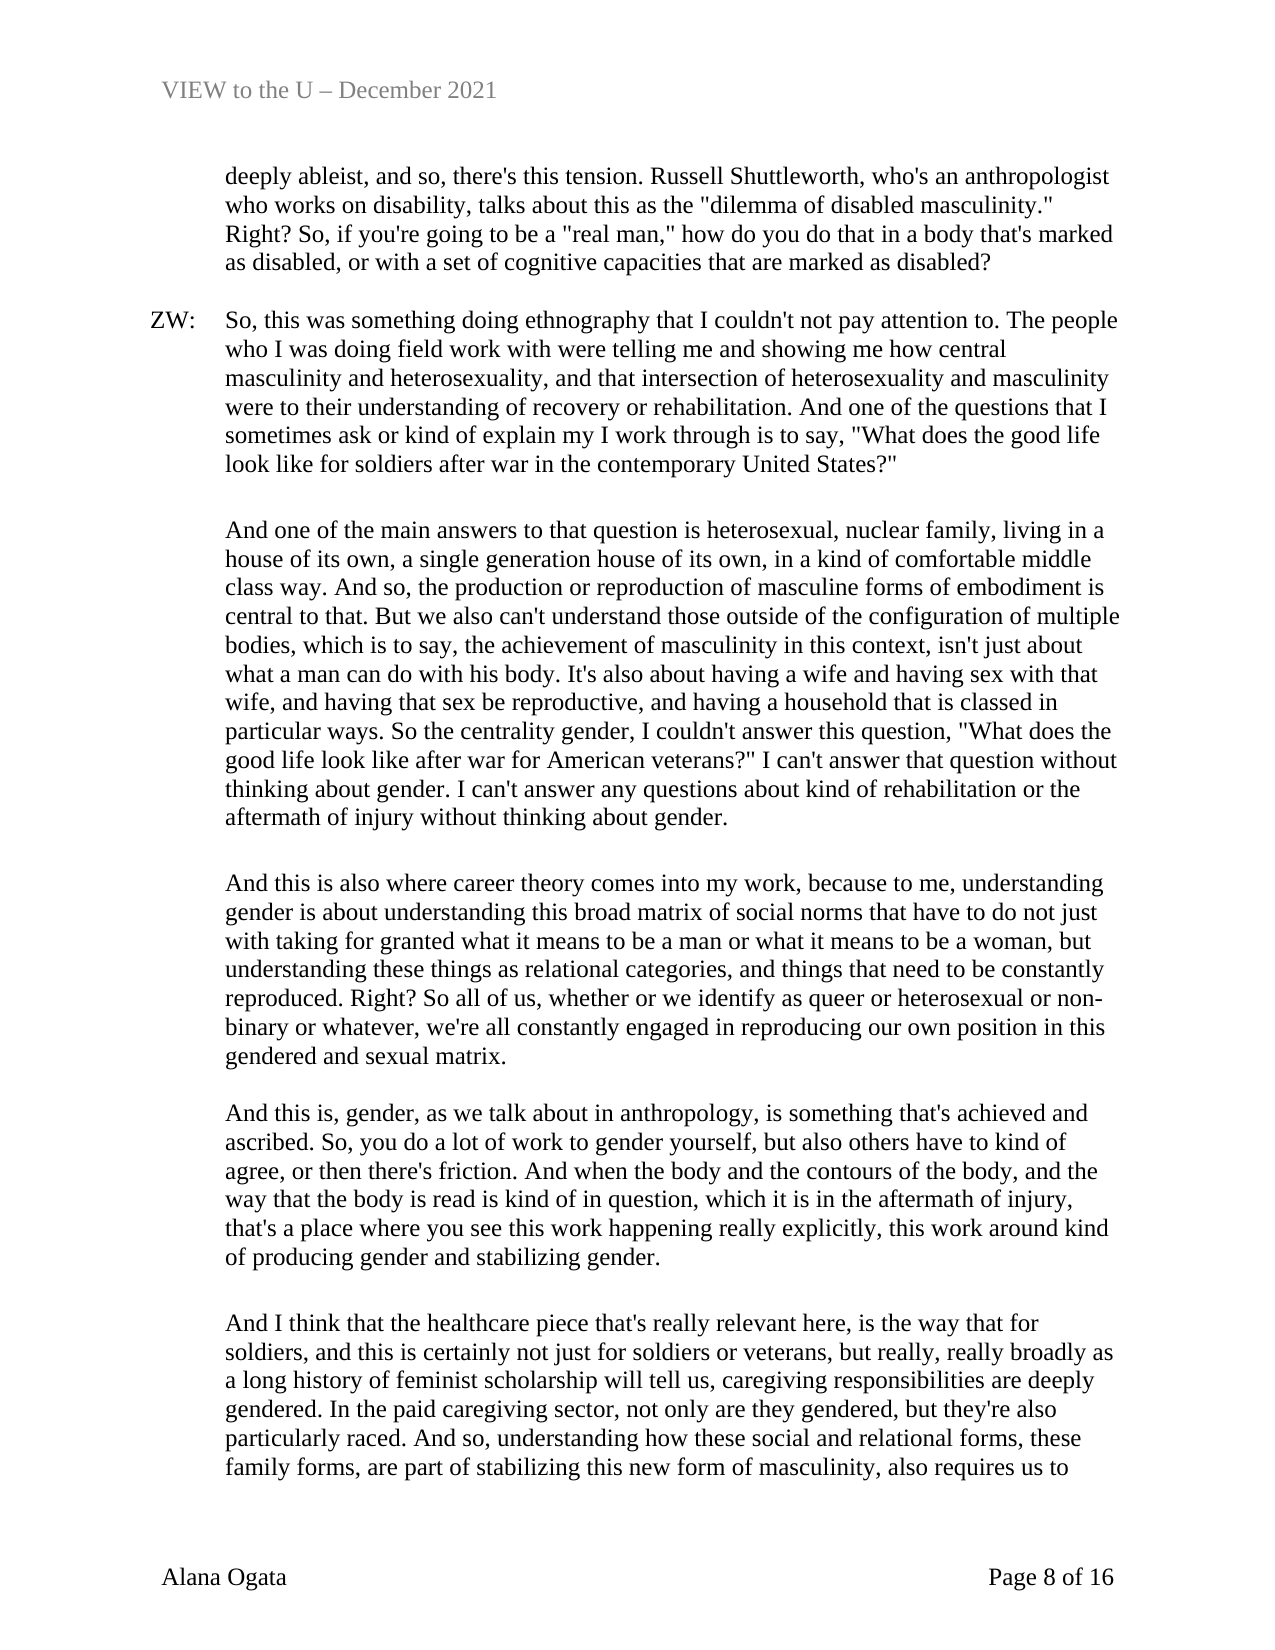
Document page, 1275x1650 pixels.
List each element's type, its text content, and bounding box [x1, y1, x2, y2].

text ZW: So, this was something doing ethnography that I couldn't not pay attention to. The people who I was doing field work with were telling me and showing me how central masculinity and heterosexuality, and that intersection of heterosexuality and masculinity were to their understanding of recovery or rehabilitation. And one of the questions that I sometimes ask or kind of explain my I work through is to say, "What does the good life look like for soldiers after war in the contemporary United States?" [150, 305, 1125, 507]
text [225, 1279, 1125, 1480]
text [225, 161, 1125, 276]
text And this is also where career theory comes into my work, because to me, understanding gender is about understanding this broad matrix of social norms that have to do not just with taking for granted what it means to be a man or what it means to be a woman, but understanding these things as relational categories, and things that need to be constantly reproduced. Right? So all of us, whether or we identify as queer or heterosexual or non-binary or whatever, we're all constantly engaged in reproducing our own position in this gendered and sexual matrix. And this is, gender, as we talk about in anthropology, is something that's achieved and ascribed. So, you do a lot of work to gender yourself, but also others have to kind of agree, or then there's friction. And when the body and the contours of the body, and the way that the body is read is kind of in question, which it is in the aftermath of injury, that's a place where you see this work happening really explicitly, this work around kind of producing gender and stabilizing gender. [225, 839, 1125, 1271]
text And one of the main answers to that question is heterosexual, nuclear family, living in a house of its own, a single generation house of its own, in a kind of comfortable middle class way. And so, the production or reproduction of masculine forms of embodiment is central to that. But we also can't understand those outside of the configuration of multiple bodies, which is to say, the achievement of masculinity in this context, isn't just about what a man can do with his body. It's also about having a wife and having sex with that wife, and having that sex be reproductive, and having a household that is classed in particular ways. So the centrality gender, I couldn't answer this question, "What does the good life look like after war for American veterans?" I can't answer that question without thinking about gender. I can't answer any questions about kind of rehabilitation or the aftermath of injury without thinking about gender. [225, 515, 1125, 831]
